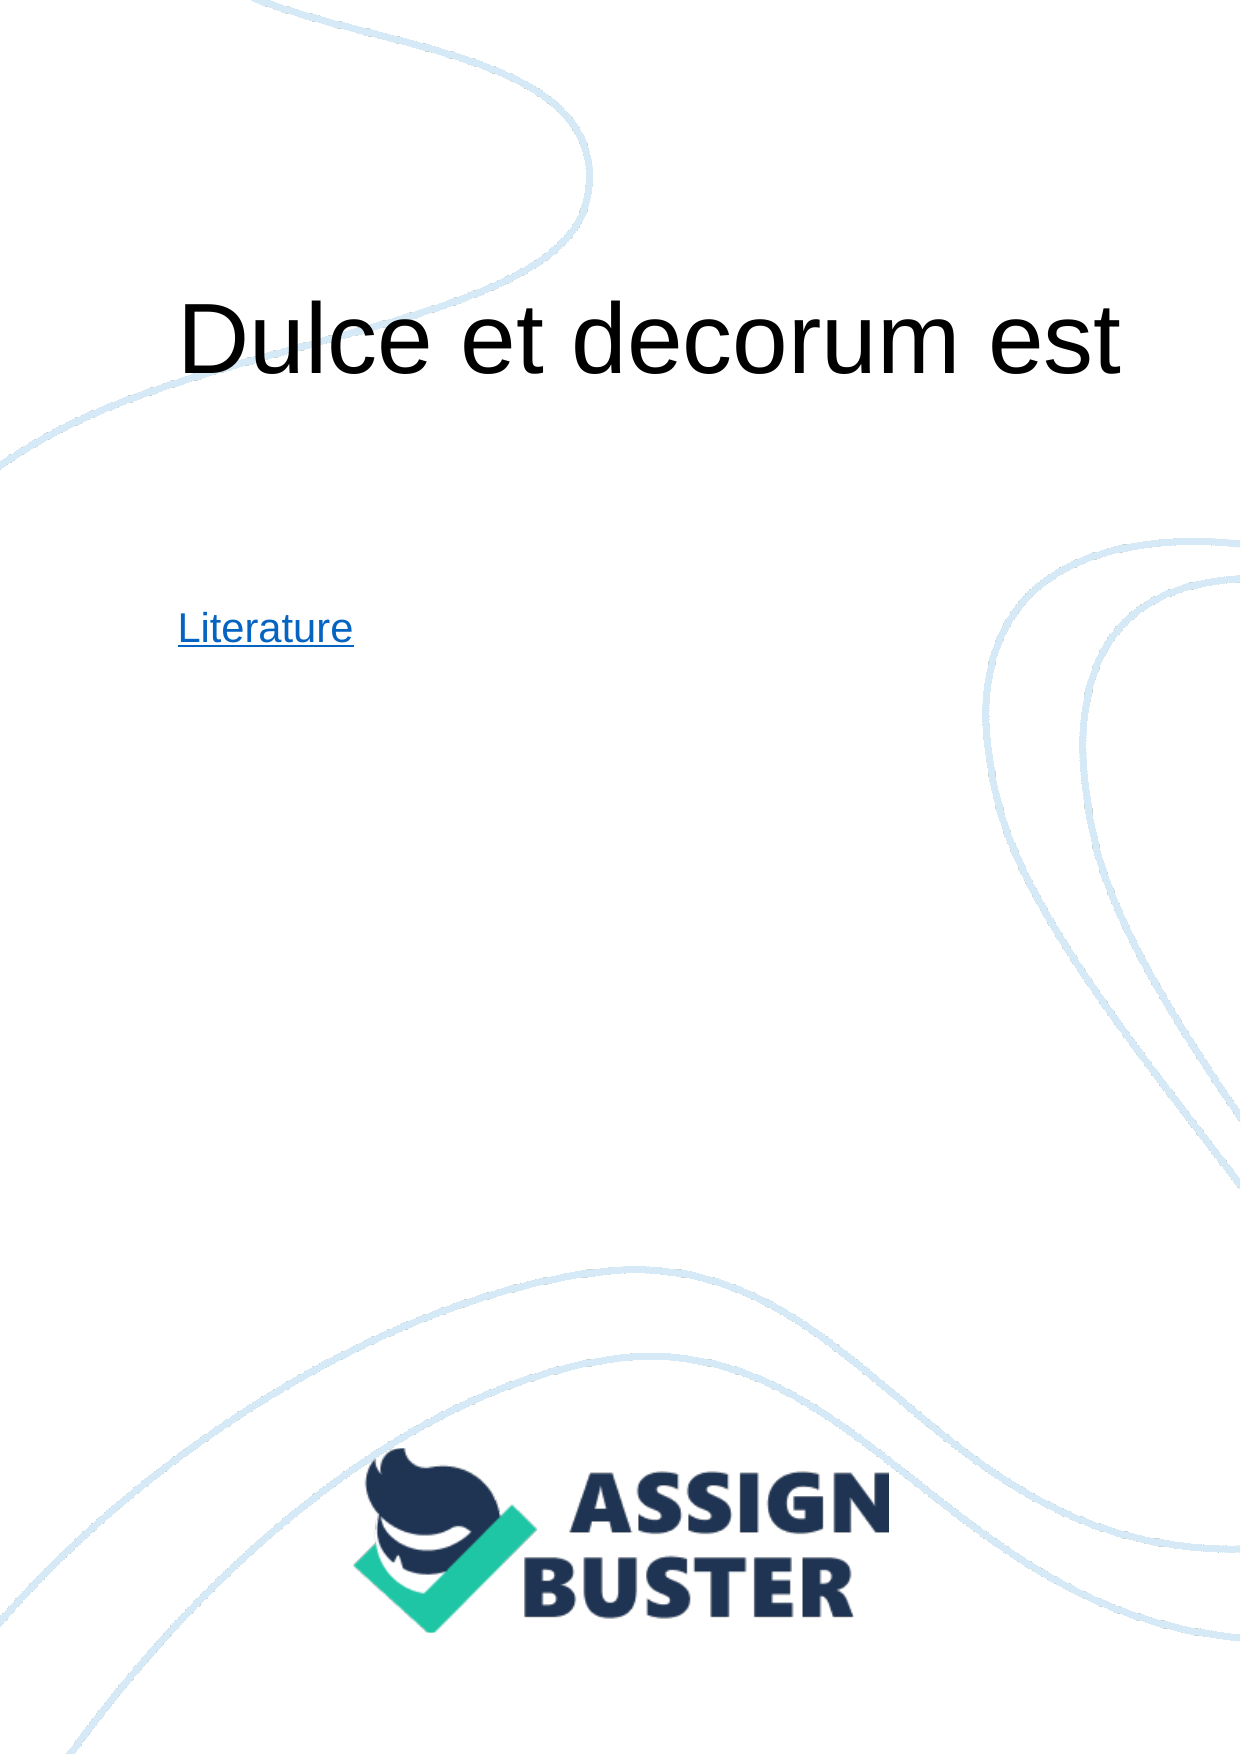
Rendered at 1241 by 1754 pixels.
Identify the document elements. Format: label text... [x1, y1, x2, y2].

subtitle Dulce et decorum est [177, 279, 1152, 394]
text Literature [177, 604, 1152, 652]
picture [0, 0, 1241, 1754]
